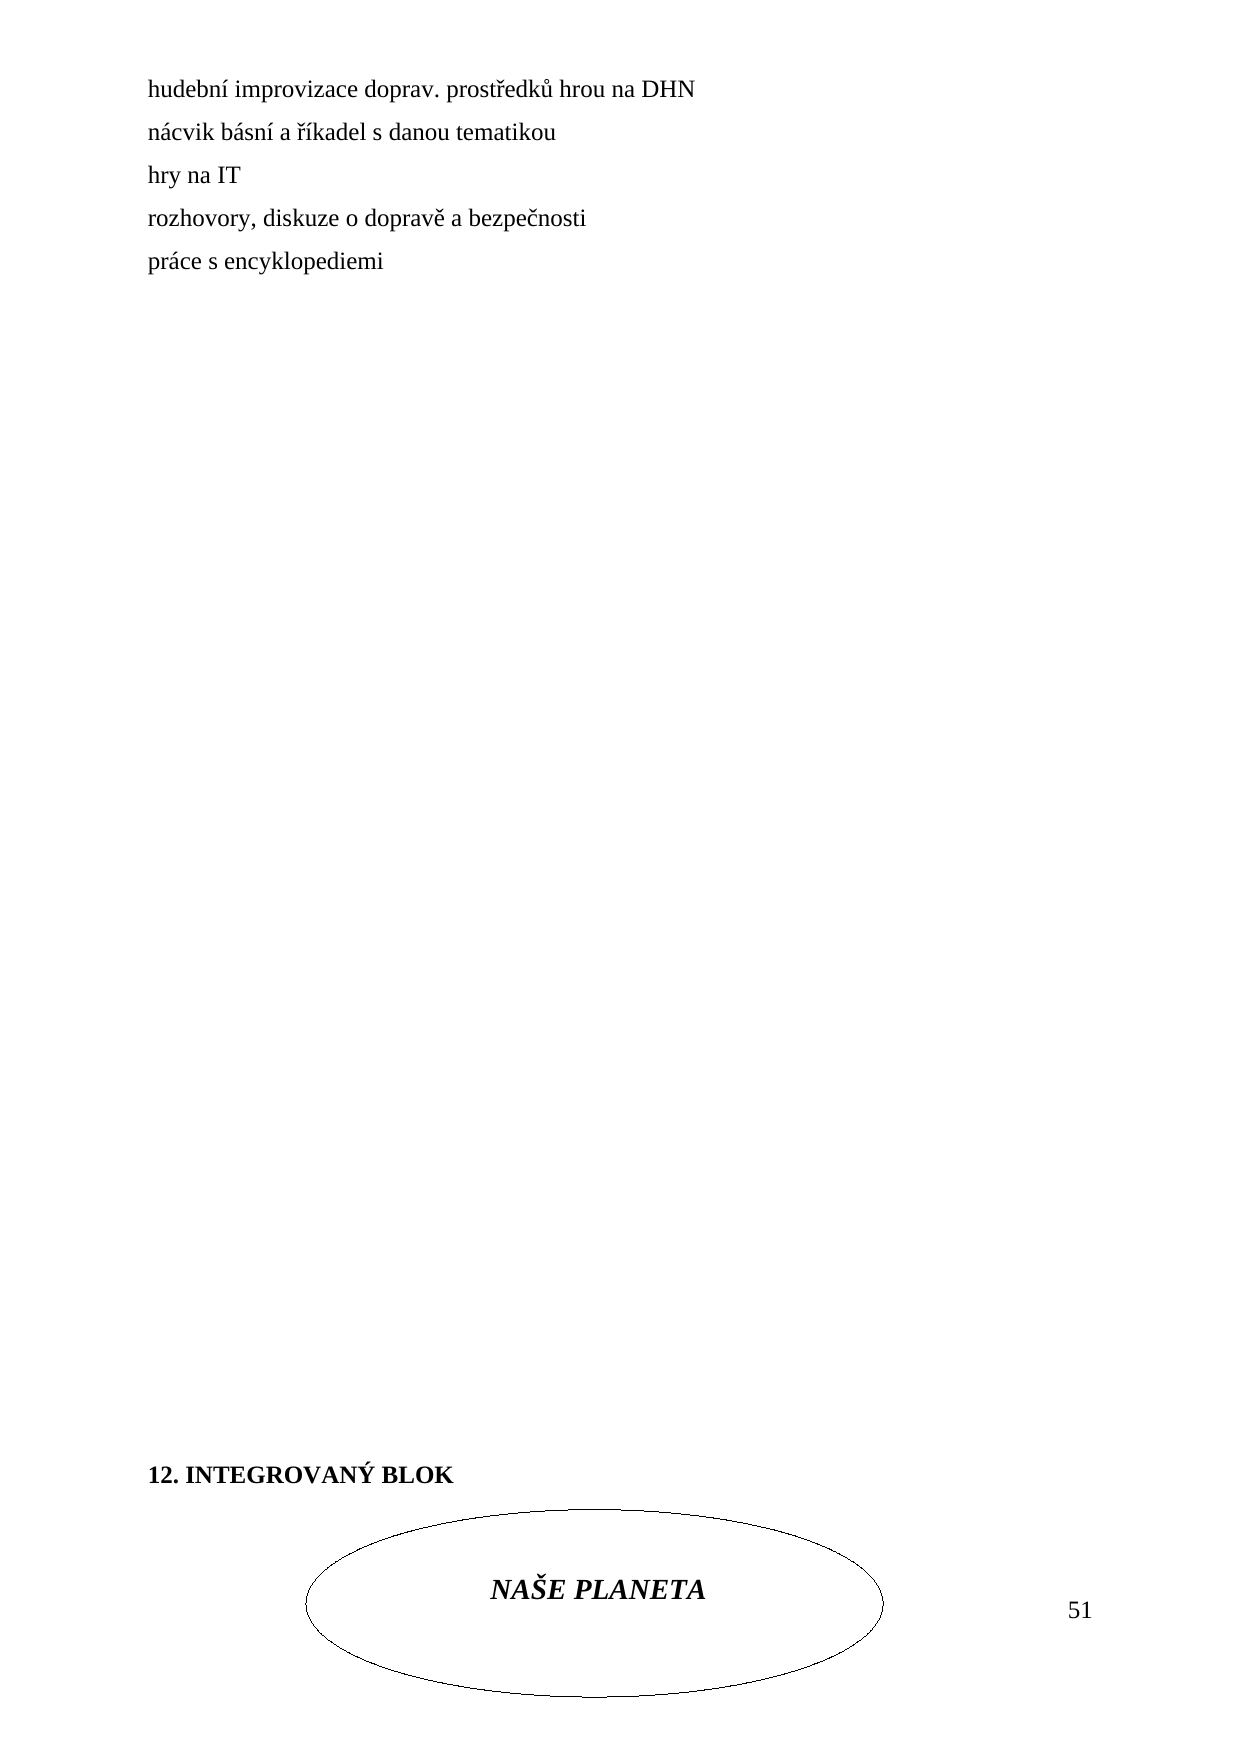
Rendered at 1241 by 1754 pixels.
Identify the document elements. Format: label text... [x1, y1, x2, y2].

text rozhovory, diskuze o dopravě a bezpečnosti [148, 203, 1093, 232]
subtitle 12. INTEGROVANÝ BLOK [148, 1460, 1093, 1489]
text práce s encyklopediemi [148, 246, 1093, 275]
text hudební improvizace doprav. prostředků hrou na DHN [148, 74, 1093, 103]
text hry na IT [148, 160, 1093, 189]
text nácvik básní a říkadel s danou tematikou [148, 117, 1093, 146]
